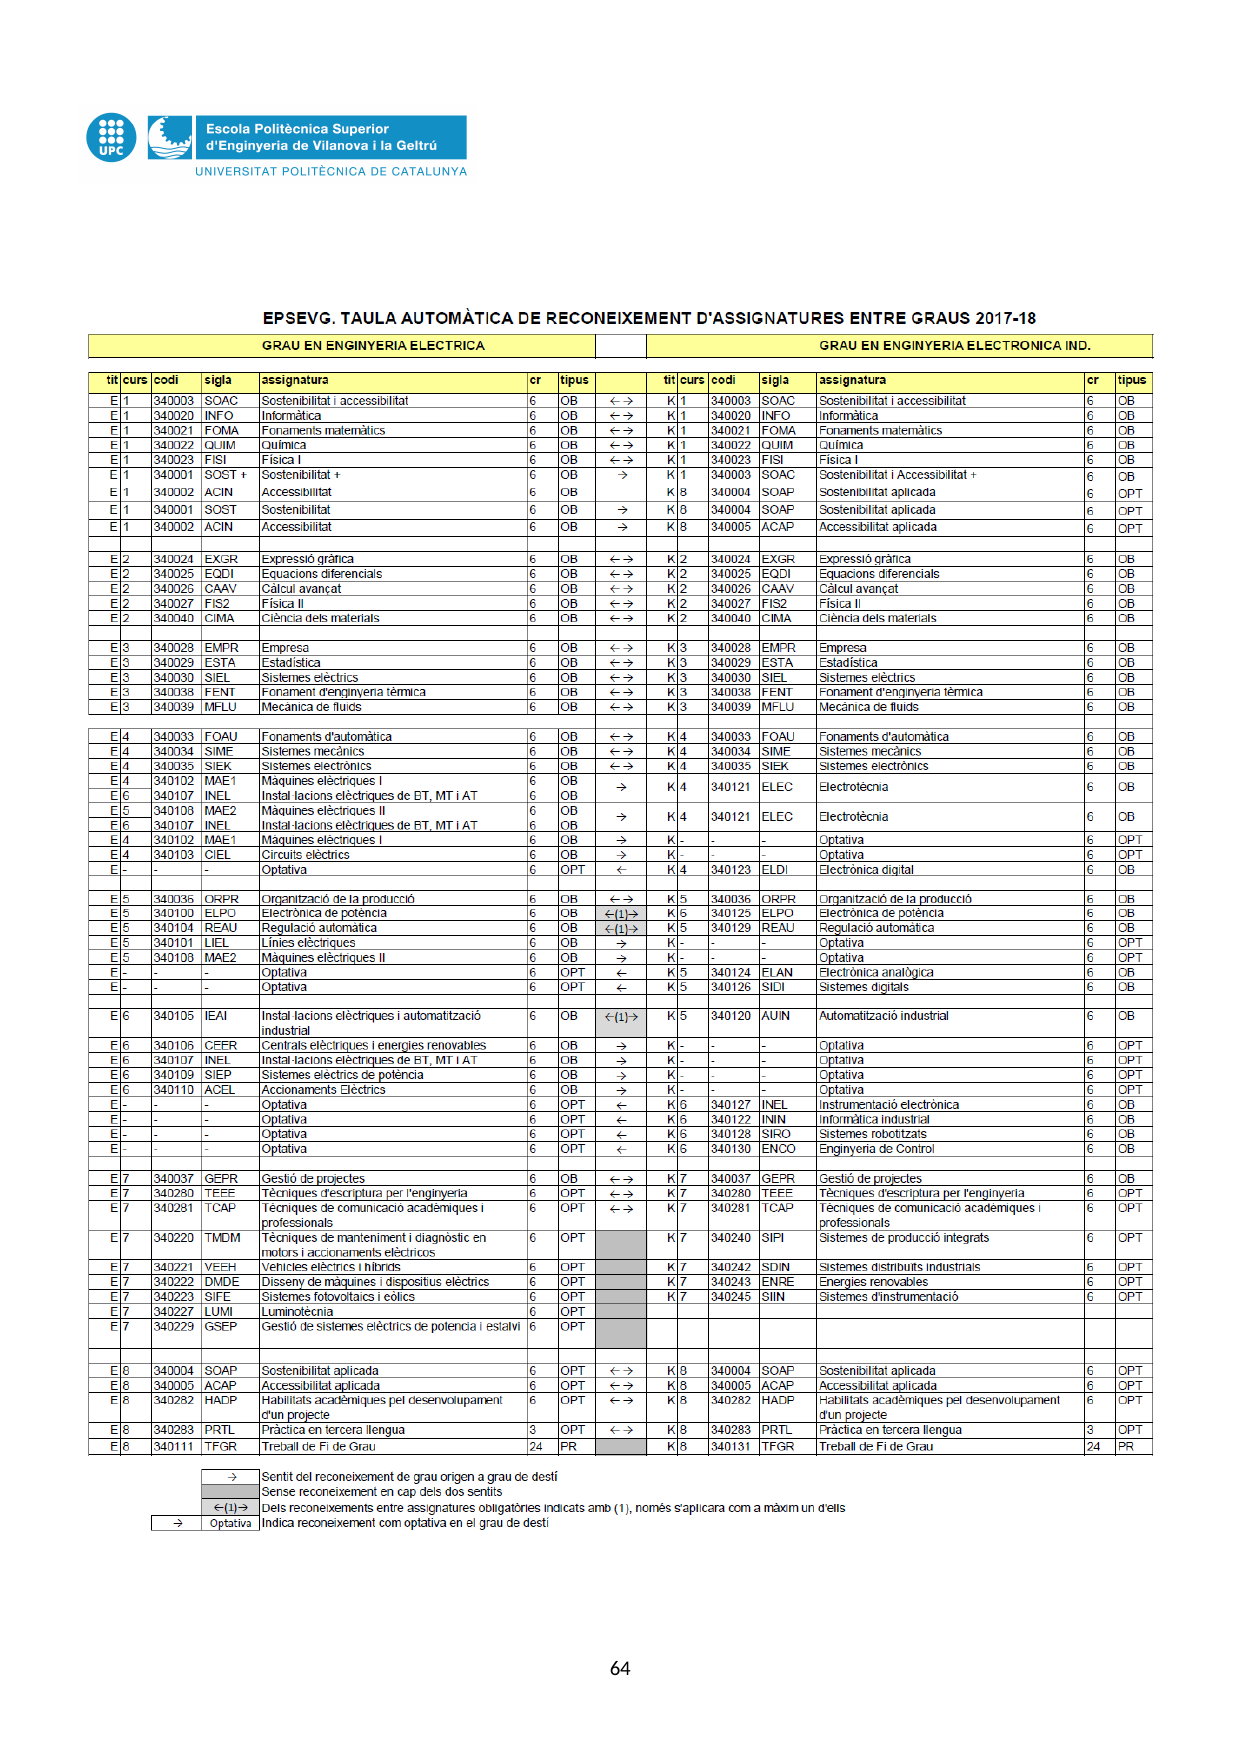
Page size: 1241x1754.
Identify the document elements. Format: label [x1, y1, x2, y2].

picture [75, 301, 1166, 1551]
picture [77, 103, 476, 185]
